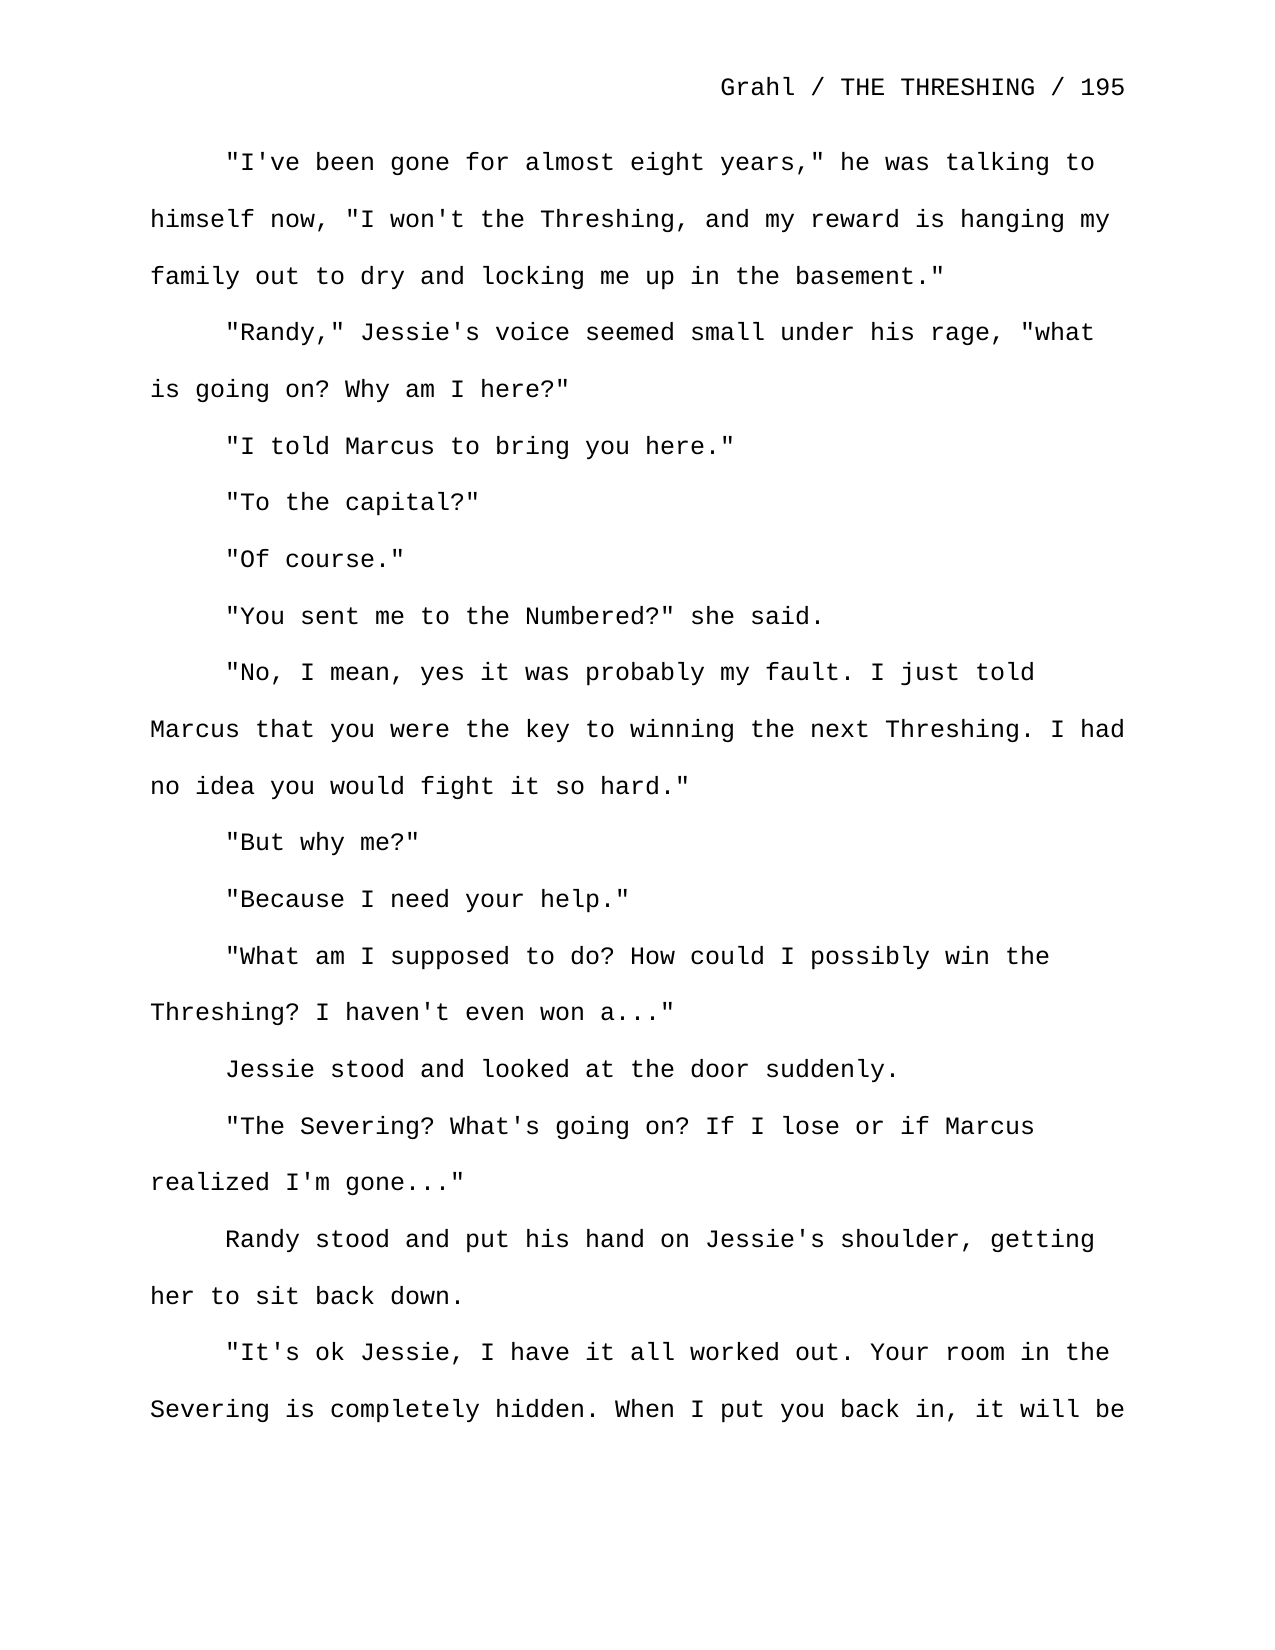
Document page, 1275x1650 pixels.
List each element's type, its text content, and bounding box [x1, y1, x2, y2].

text "But why me?" [150, 830, 1125, 858]
text "The Severing? What's going on? If I lose or if Marcus realized I'm gone..." [150, 1113, 1125, 1198]
text "No, I mean, yes it was probably my fault. I just told Marcus that you were the key to winning the next Threshing. I had no idea you would fight it so hard." [150, 660, 1125, 802]
text Jessie stood and looked at the door suddenly. [150, 1057, 1125, 1085]
text Randy stood and put his hand on Jessie's shoulder, getting her to sit back down. [150, 1227, 1125, 1312]
text "I've been gone for almost eight years," he was talking to himself now, "I won't the Threshing, and my reward is hanging my family out to dry and locking me up in the basement." [150, 150, 1125, 292]
text "What am I supposed to do? How could I possibly win the Threshing? I haven't even won a..." [150, 943, 1125, 1028]
text "You sent me to the Numbered?" she said. [150, 603, 1125, 632]
text "To the capital?" [150, 490, 1125, 518]
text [150, 1340, 1125, 1425]
text "Of course." [150, 547, 1125, 575]
text "Because I need your help." [150, 887, 1125, 915]
text "I told Marcus to bring you here." [150, 433, 1125, 462]
text "Randy," Jessie's voice seemed small under his rage, "what is going on? Why am I here?" [150, 320, 1125, 405]
